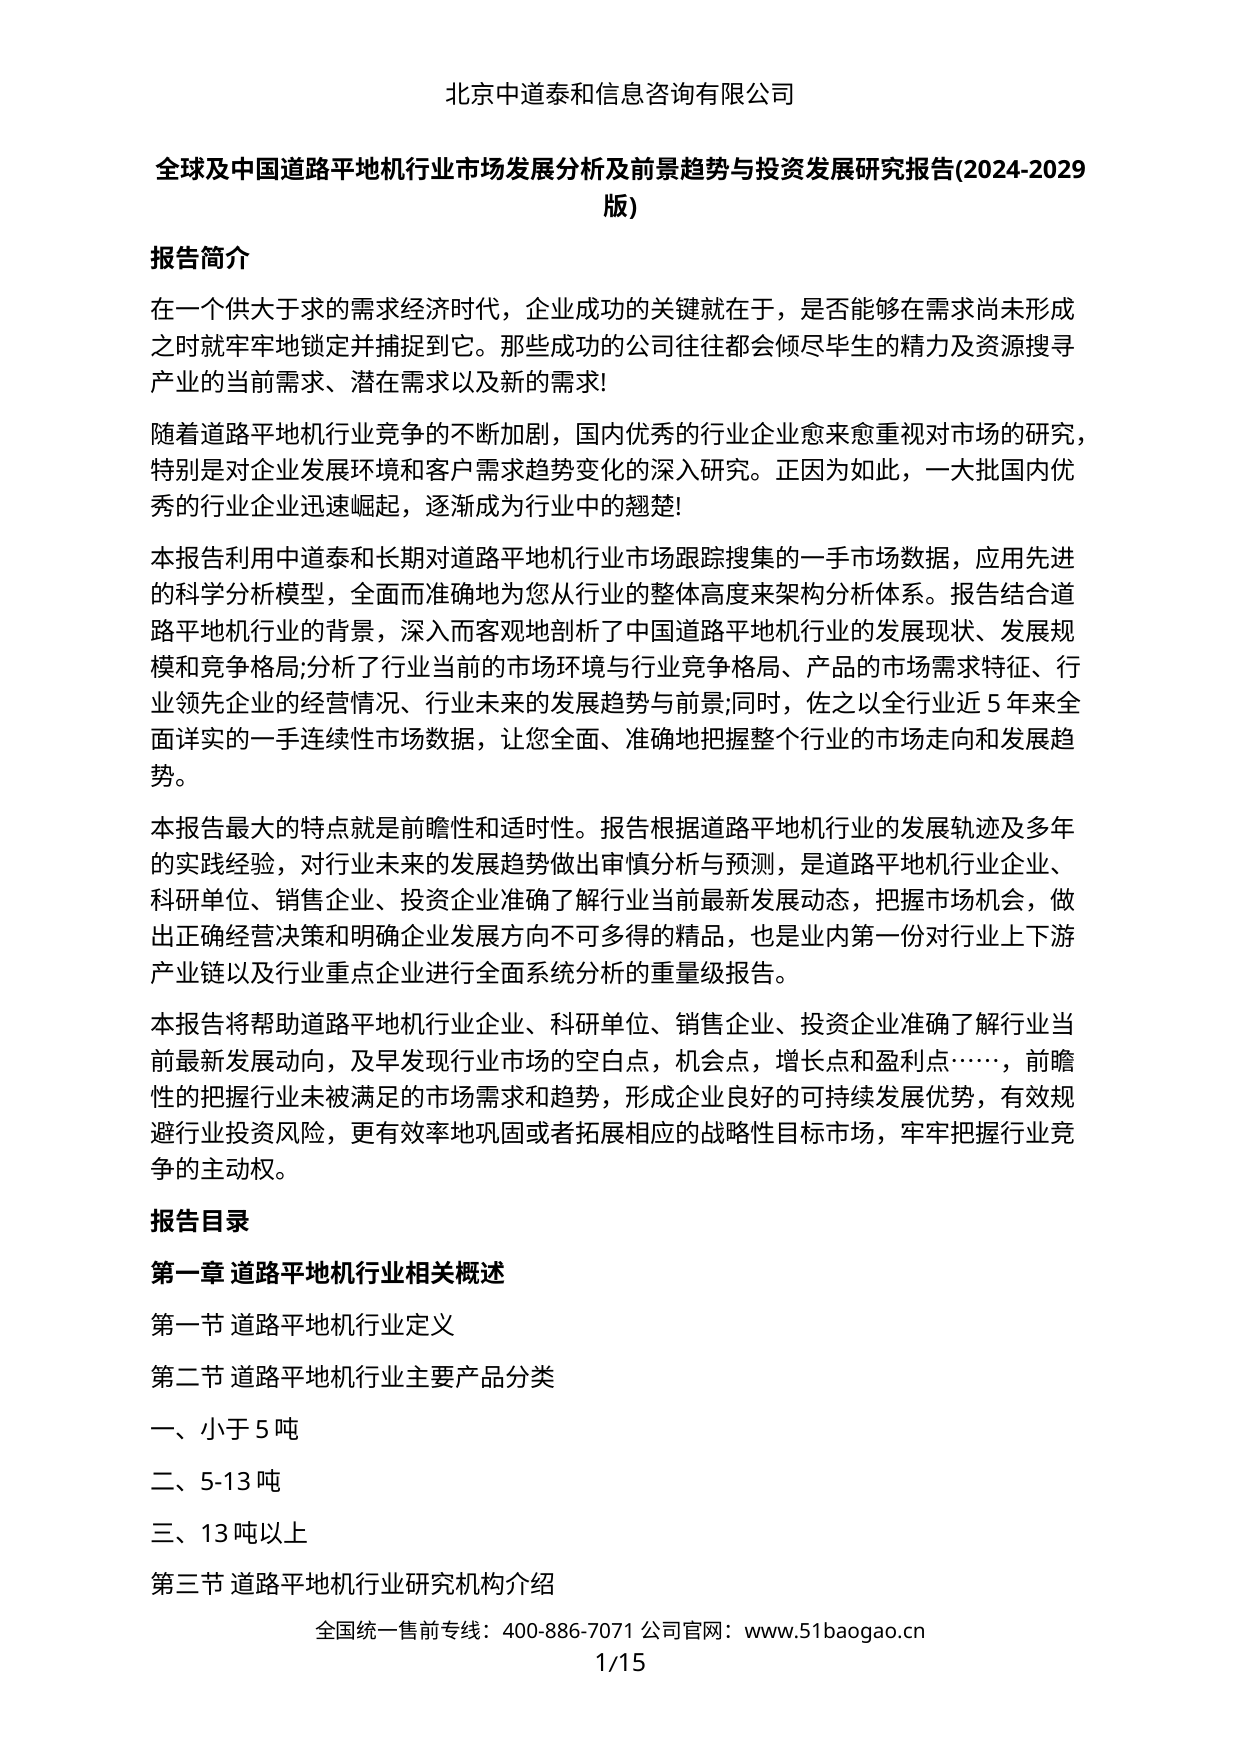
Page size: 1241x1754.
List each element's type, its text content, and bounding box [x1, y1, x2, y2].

text 本报告最大的特点就是前瞻性和适时性。报告根据道路平地机行业的发展轨迹及多年的实践经验，对行业未来的发展趋势做出审慎分析与预测，是道路平地机行业企业、科研单位、销售企业、投资企业准确了解行业当前最新发展动态，把握市场机会，做出正确经营决策和明确企业发展方向不可多得的精品，也是业内第一份对行业上下游产业链以及行业重点企业进行全面系统分析的重量级报告。 [150, 808, 1090, 989]
text 第二节 道路平地机行业主要产品分类 [150, 1357, 1090, 1394]
text 第一章 道路平地机行业相关概述 [150, 1254, 1090, 1290]
text 随着道路平地机行业竞争的不断加剧，国内优秀的行业企业愈来愈重视对市场的研究，特别是对企业发展环境和客户需求趋势变化的深入研究。正因为如此，一大批国内优秀的行业企业迅速崛起，逐渐成为行业中的翘楚! [150, 414, 1090, 523]
text 全球及中国道路平地机行业市场发展分析及前景趋势与投资发展研究报告(2024-2029版) [150, 150, 1090, 222]
text 第一节 道路平地机行业定义 [150, 1306, 1090, 1342]
text 本报告将帮助道路平地机行业企业、科研单位、销售企业、投资企业准确了解行业当前最新发展动向，及早发现行业市场的空白点，机会点，增长点和盈利点……，前瞻性的把握行业未被满足的市场需求和趋势，形成企业良好的可持续发展优势，有效规避行业投资风险，更有效率地巩固或者拓展相应的战略性目标市场，牢牢把握行业竞争的主动权。 [150, 1005, 1090, 1186]
text 在一个供大于求的需求经济时代，企业成功的关键就在于，是否能够在需求尚未形成之时就牢牢地锁定并捕捉到它。那些成功的公司往往都会倾尽毕生的精力及资源搜寻产业的当前需求、潜在需求以及新的需求! [150, 290, 1090, 399]
text 一、小于5吨 [150, 1409, 1090, 1446]
text 报告简介 [150, 238, 1090, 274]
text 二、5-13吨 [150, 1461, 1090, 1497]
text 三、13吨以上 [150, 1513, 1090, 1549]
text 第三节 道路平地机行业研究机构介绍 [150, 1565, 1090, 1601]
text 本报告利用中道泰和长期对道路平地机行业市场跟踪搜集的一手市场数据，应用先进的科学分析模型，全面而准确地为您从行业的整体高度来架构分析体系。报告结合道路平地机行业的背景，深入而客观地剖析了中国道路平地机行业的发展现状、发展规模和竞争格局;分析了行业当前的市场环境与行业竞争格局、产品的市场需求特征、行业领先企业的经营情况、行业未来的发展趋势与前景;同时，佐之以全行业近5年来全面详实的一手连续性市场数据，让您全面、准确地把握整个行业的市场走向和发展趋势。 [150, 539, 1090, 792]
text 报告目录 [150, 1202, 1090, 1238]
